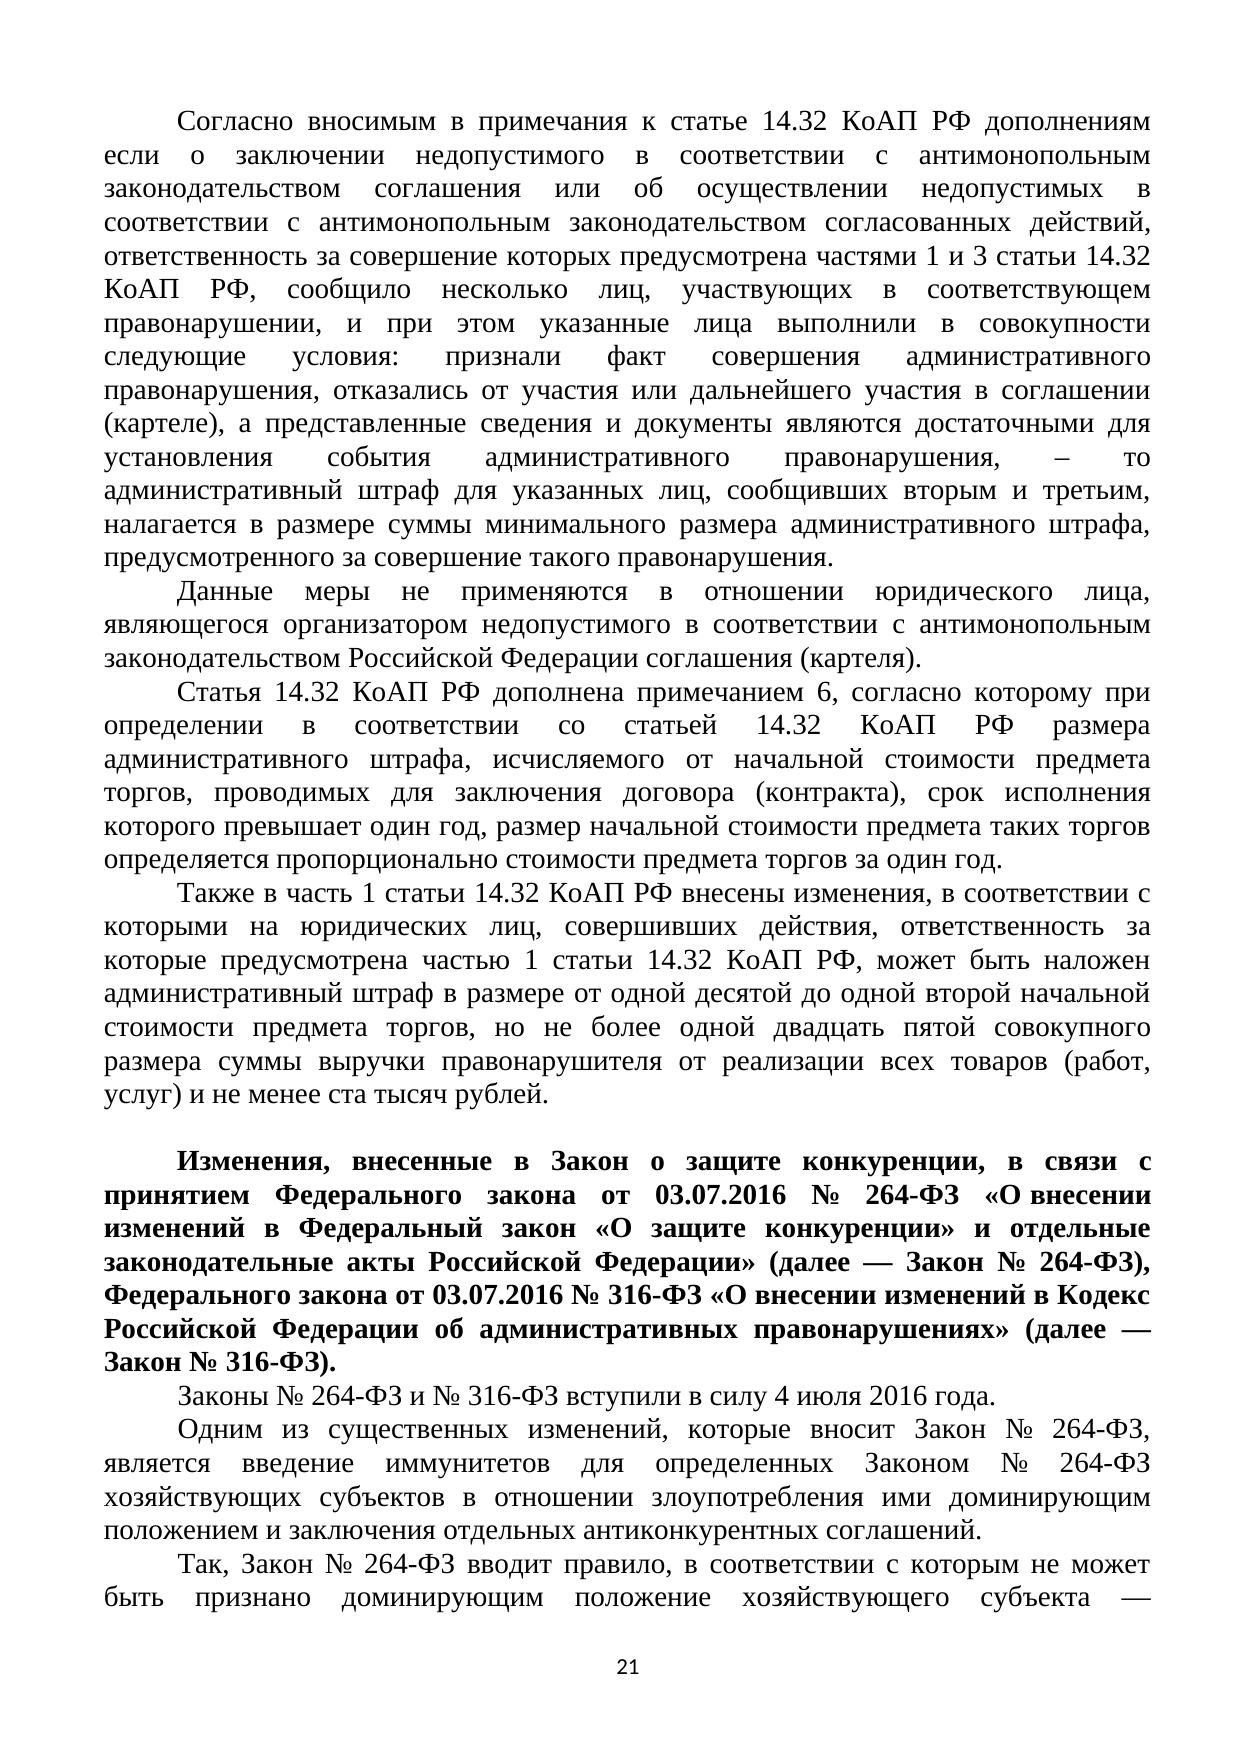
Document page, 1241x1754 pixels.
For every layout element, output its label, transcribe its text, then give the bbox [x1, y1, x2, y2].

text Статья 14.32 КоАП РФ дополнена примечанием 6, согласно которому при определении в соответствии со статьей 14.32 КоАП РФ размера административного штрафа, исчисляемого от начальной стоимости предмета торгов, проводимых для заключения договора (контракта), срок исполнения которого превышает один год, размер начальной стоимости предмета таких торгов определяется пропорционально стоимости предмета торгов за один год. [103, 674, 1152, 875]
text Законы № 264-ФЗ и № 316-ФЗ вступили в силу 4 июля 2016 года. [103, 1378, 1152, 1412]
text Согласно вносимым в примечания к статье 14.32 КоАП РФ дополнениям если о заключении недопустимого в соответствии с антимонопольным законодательством соглашения или об осуществлении недопустимых в соответствии с антимонопольным законодательством согласованных действий, ответственность за совершение которых предусмотрена частями 1 и 3 статьи 14.32 КоАП РФ, сообщило несколько лиц, участвующих в соответствующем правонарушении, и при этом указанные лица выполнили в совокупности следующие условия: признали факт совершения административного правонарушения, отказались от участия или дальнейшего участия в соглашении (картеле), а представленные сведения и документы являются достаточными для установления события административного правонарушения, – то административный штраф для указанных лиц, сообщивших вторым и третьим, налагается в размере суммы минимального размера административного штрафа, предусмотренного за совершение такого правонарушения. [103, 103, 1152, 573]
text Одним из существенных изменений, которые вносит Закон № 264-ФЗ, является введение иммунитетов для определенных Законом № 264-ФЗ хозяйствующих субъектов в отношении злоупотребления ими доминирующим положением и заключения отдельных антиконкурентных соглашений. [103, 1412, 1152, 1546]
text Изменения, внесенные в Закон о защите конкуренции, в связи с принятием Федерального закона от 03.07.2016 № 264-ФЗ «О внесении изменений в Федеральный закон «О защите конкуренции» и отдельные законодательные акты Российской Федерации» (далее — Закон № 264-ФЗ), Федерального закона от 03.07.2016 № 316-ФЗ «О внесении изменений в Кодекс Российской Федерации об административных правонарушениях» (далее — Закон № 316-ФЗ). [103, 1320, 1152, 1378]
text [103, 1546, 1152, 1613]
text Также в часть 1 статьи 14.32 КоАП РФ внесены изменения, в соответствии с которыми на юридических лиц, совершивших действия, ответственность за которые предусмотрена частью 1 статьи 14.32 КоАП РФ, может быть наложен административный штраф в размере от одной десятой до одной второй начальной стоимости предмета торгов, но не более одной двадцать пятой совокупного размера суммы выручки правонарушителя от реализации всех товаров (работ, услуг) и не менее ста тысяч рублей. [103, 875, 1152, 1110]
text Данные меры не применяются в отношении юридического лица, являющегося организатором недопустимого в соответствии с антимонопольным законодательством Российской Федерации соглашения (картеля). [103, 573, 1152, 674]
text Изменения, внесенные в Закон о защите конкуренции, в связи с принятием Федерального закона от 03.07.2016 № 264-ФЗ «О внесении изменений в Федеральный закон «О защите конкуренции» и отдельные законодательные акты Российской Федерации» (далее — Закон № 264-ФЗ), Федерального закона от 03.07.2016 № 316-ФЗ «О внесении изменений в Кодекс Российской Федерации об административных правонарушениях» (далее — Закон № 316-ФЗ). [103, 1143, 1007, 1269]
